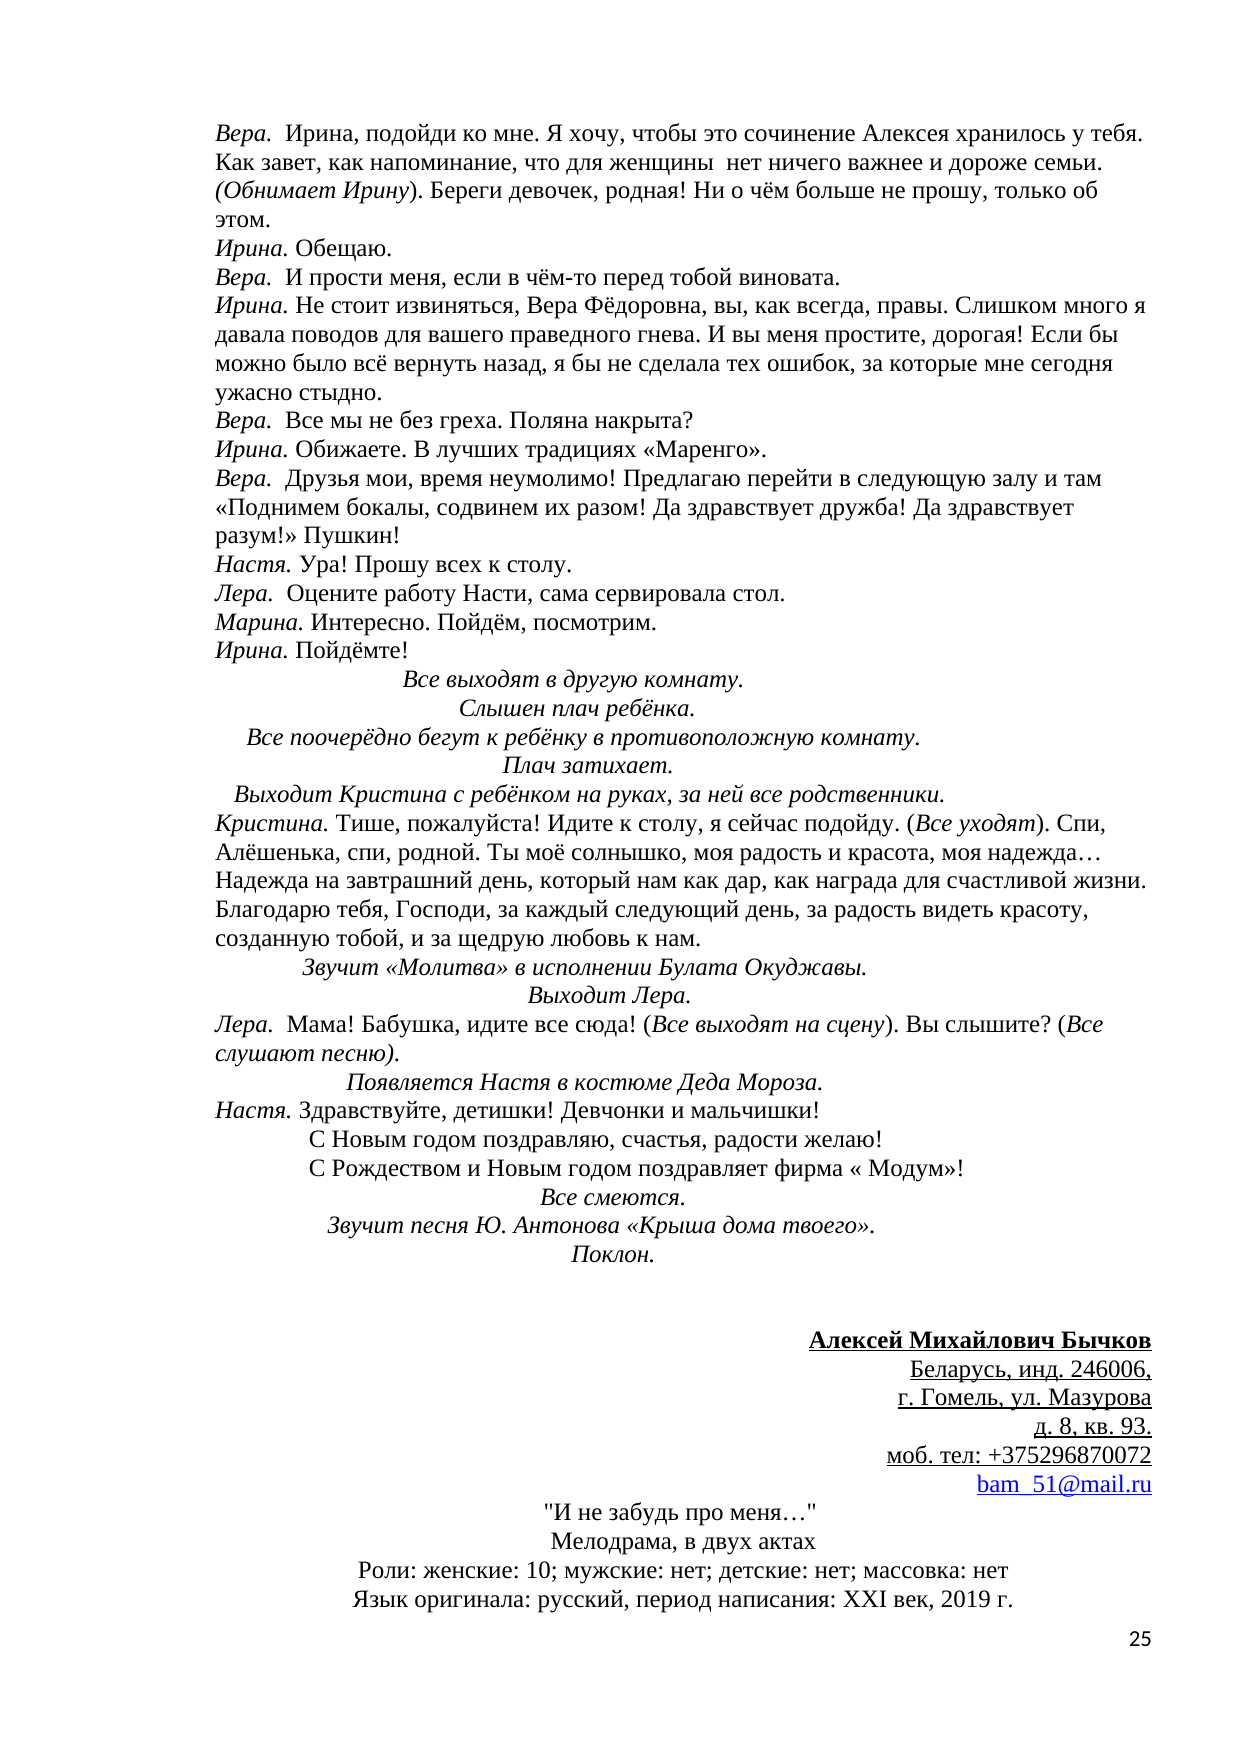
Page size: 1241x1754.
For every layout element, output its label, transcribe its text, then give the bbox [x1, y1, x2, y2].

text Беларусь, инд. 246006, [177, 1354, 1152, 1382]
text Вера. И прости меня, если в чём-то перед тобой виновата. [215, 262, 1152, 291]
text Слышен плач ребёнка. [215, 693, 1152, 722]
text Вера. Все мы не без греха. Поляна накрыта? [215, 406, 1152, 434]
text С Рождеством и Новым годом поздравляет фирма « Модум»! [215, 1153, 1152, 1182]
text Выходит Лера. [215, 981, 1152, 1009]
text Все выходят в другую комнату. [215, 664, 1152, 693]
text Звучит «Молитва» в исполнении Булата Окуджавы. [215, 952, 1152, 981]
text д. 8, кв. 93. [177, 1411, 1152, 1440]
text bam_51@mail.ru [177, 1469, 1152, 1497]
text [215, 1497, 1152, 1612]
text Марина. Интересно. Пойдём, посмотрим. [215, 607, 1152, 636]
text Выходит Кристина с ребёнком на руках, за ней все родственники. [215, 779, 1152, 808]
text Все поочерёдно бегут к ребёнку в противоположную комнату. [215, 722, 1152, 751]
text Кристина. Тише, пожалуйста! Идите к столу, я сейчас подойду. (Все уходят). Спи, Алёшенька, спи, родной. Ты моё солнышко, моя радость и красота, моя надежда… Надежда на завтрашний день, который нам как дар, как награда для счастливой жизни. Благодарю тебя, Господи, за каждый следующий день, за радость видеть красоту, созданную тобой, и за щедрую любовь к нам. [215, 808, 1152, 952]
text г. Гомель, ул. Мазурова [177, 1382, 1152, 1411]
text моб. тел: +375296870072 [177, 1440, 1152, 1469]
text Ирина. Не стоит извиняться, Вера Фёдоровна, вы, как всегда, правы. Слишком много я давала поводов для вашего праведного гнева. И вы меня простите, дорогая! Если бы можно было всё вернуть назад, я бы не сделала тех ошибок, за которые мне сегодня ужасно стыдно. [215, 291, 1152, 406]
text Поклон. [215, 1239, 1152, 1268]
text Все смеются. [215, 1182, 1152, 1211]
text С Новым годом поздравляю, счастья, радости желаю! [215, 1124, 1152, 1153]
text Настя. Ура! Прошу всех к столу. [215, 549, 1152, 578]
text Лера. Мама! Бабушка, идите все сюда! (Все выходят на сцену). Вы слышите? (Все слушают песню). [215, 1009, 1152, 1067]
text Вера. Ирина, подойди ко мне. Я хочу, чтобы это сочинение Алексея хранилось у тебя. Как завет, как напоминание, что для женщины нет ничего важнее и дороже семьи. (Обнимает Ирину). Береги девочек, родная! Ни о чём больше не прошу, только об этом. [215, 118, 1152, 233]
text Настя. Здравствуйте, детишки! Девчонки и мальчишки! [215, 1096, 1152, 1124]
text Звучит песня Ю. Антонова «Крыша дома твоего». [215, 1211, 1152, 1239]
text Лера. Оцените работу Насти, сама сервировала стол. [215, 578, 1152, 607]
text Алексей Михайлович Бычков [177, 1325, 1152, 1354]
text Плач затихает. [215, 751, 1152, 779]
text Ирина. Обижаете. В лучших традициях «Маренго». [215, 434, 1152, 463]
text Появляется Настя в костюме Деда Мороза. [215, 1067, 1152, 1096]
text Вера. Друзья мои, время неумолимо! Предлагаю перейти в следующую залу и там «Поднимем бокалы, содвинем их разом! Да здравствует дружба! Да здравствует разум!» Пушкин! [215, 463, 1152, 549]
text Ирина. Пойдёмте! [215, 636, 1152, 664]
text Ирина. Обещаю. [215, 233, 1152, 262]
